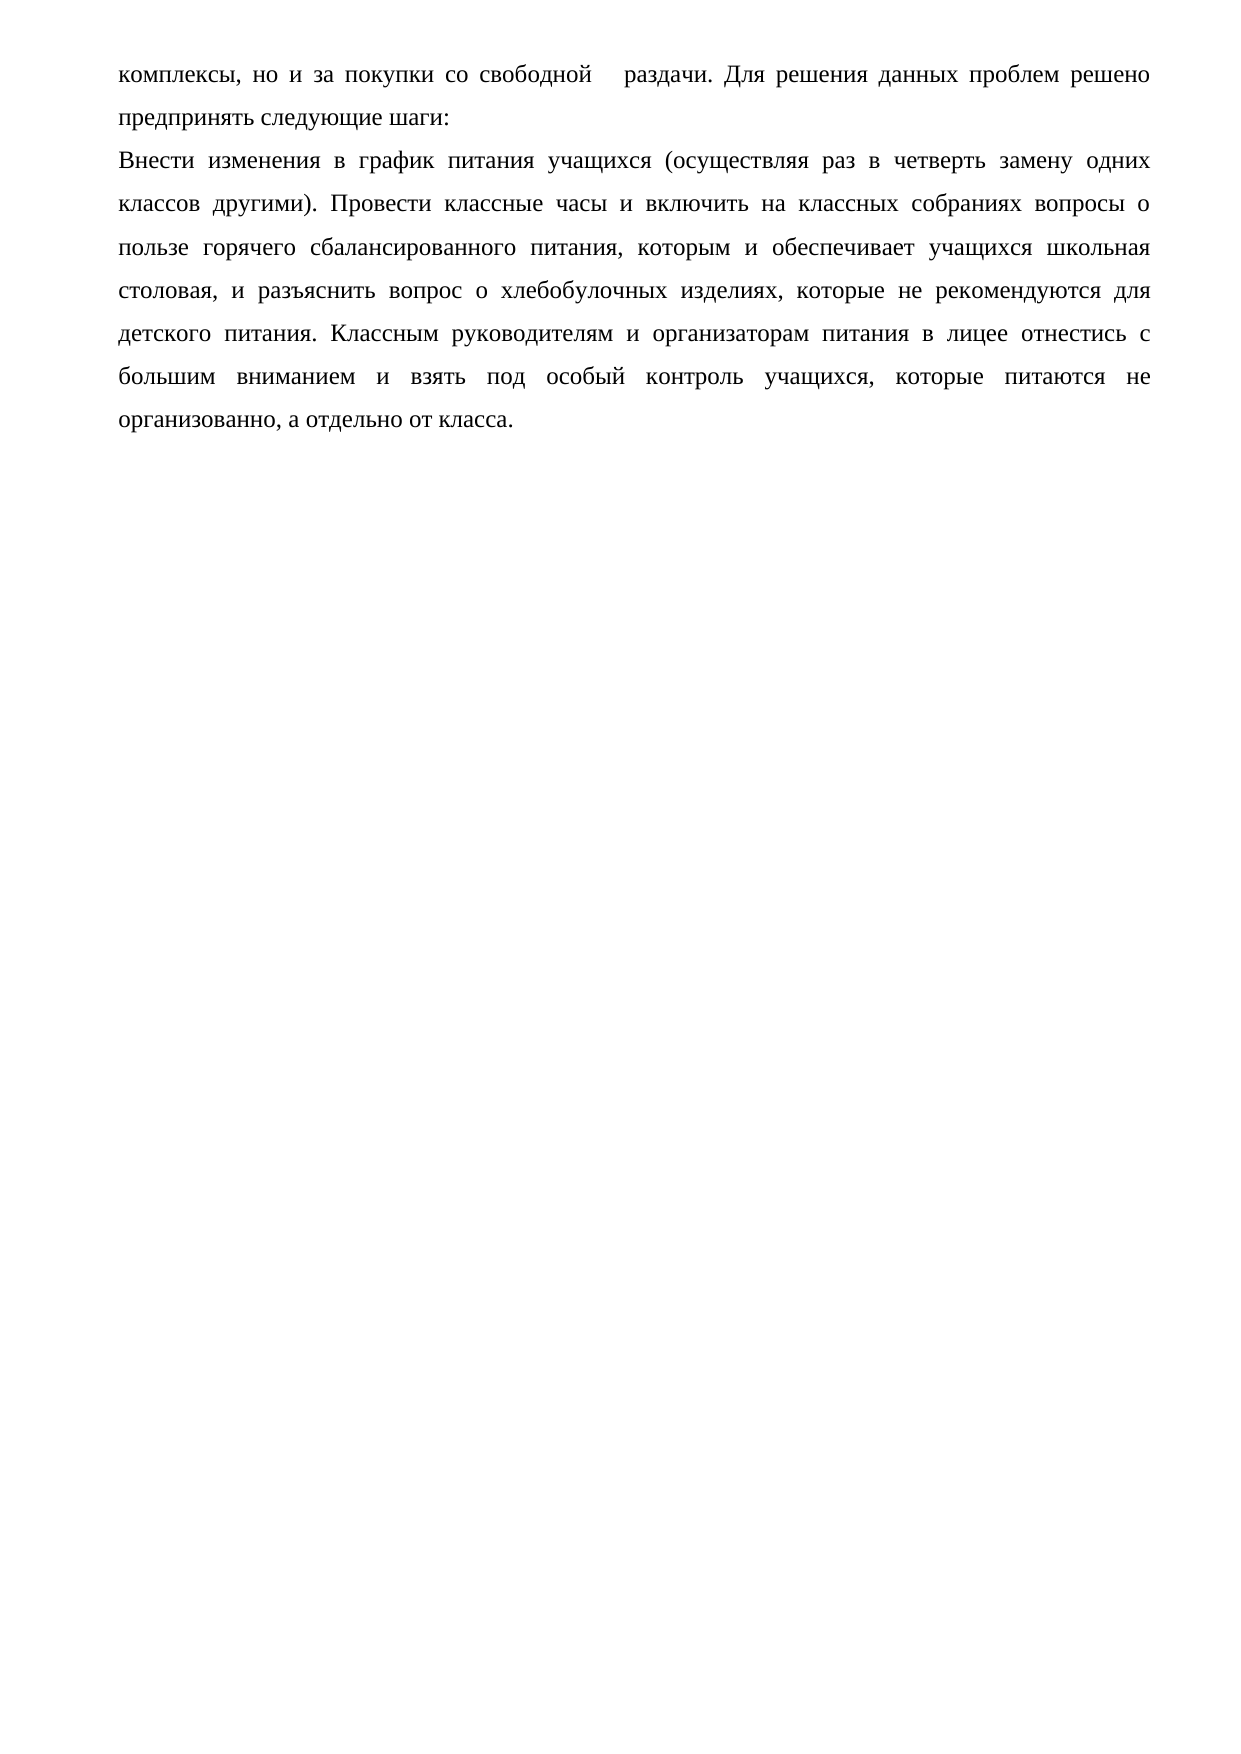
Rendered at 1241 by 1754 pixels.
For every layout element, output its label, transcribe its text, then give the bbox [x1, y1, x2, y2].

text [118, 59, 1152, 131]
text Внести изменения в график питания учащихся (осуществляя раз в четверть замену одних классов другими). Провести классные часы и включить на классных собраниях вопросы о пользе горячего сбалансированного питания, которым и обеспечивает учащихся школьная столовая, и разъяснить вопрос о хлебобулочных изделиях, которые не рекомендуются для детского питания. Классным руководителям и организаторам питания в лицее отнестись с большим вниманием и взять под особый контроль учащихся, которые питаются не организованно, а отдельно от класса. [118, 145, 1152, 433]
